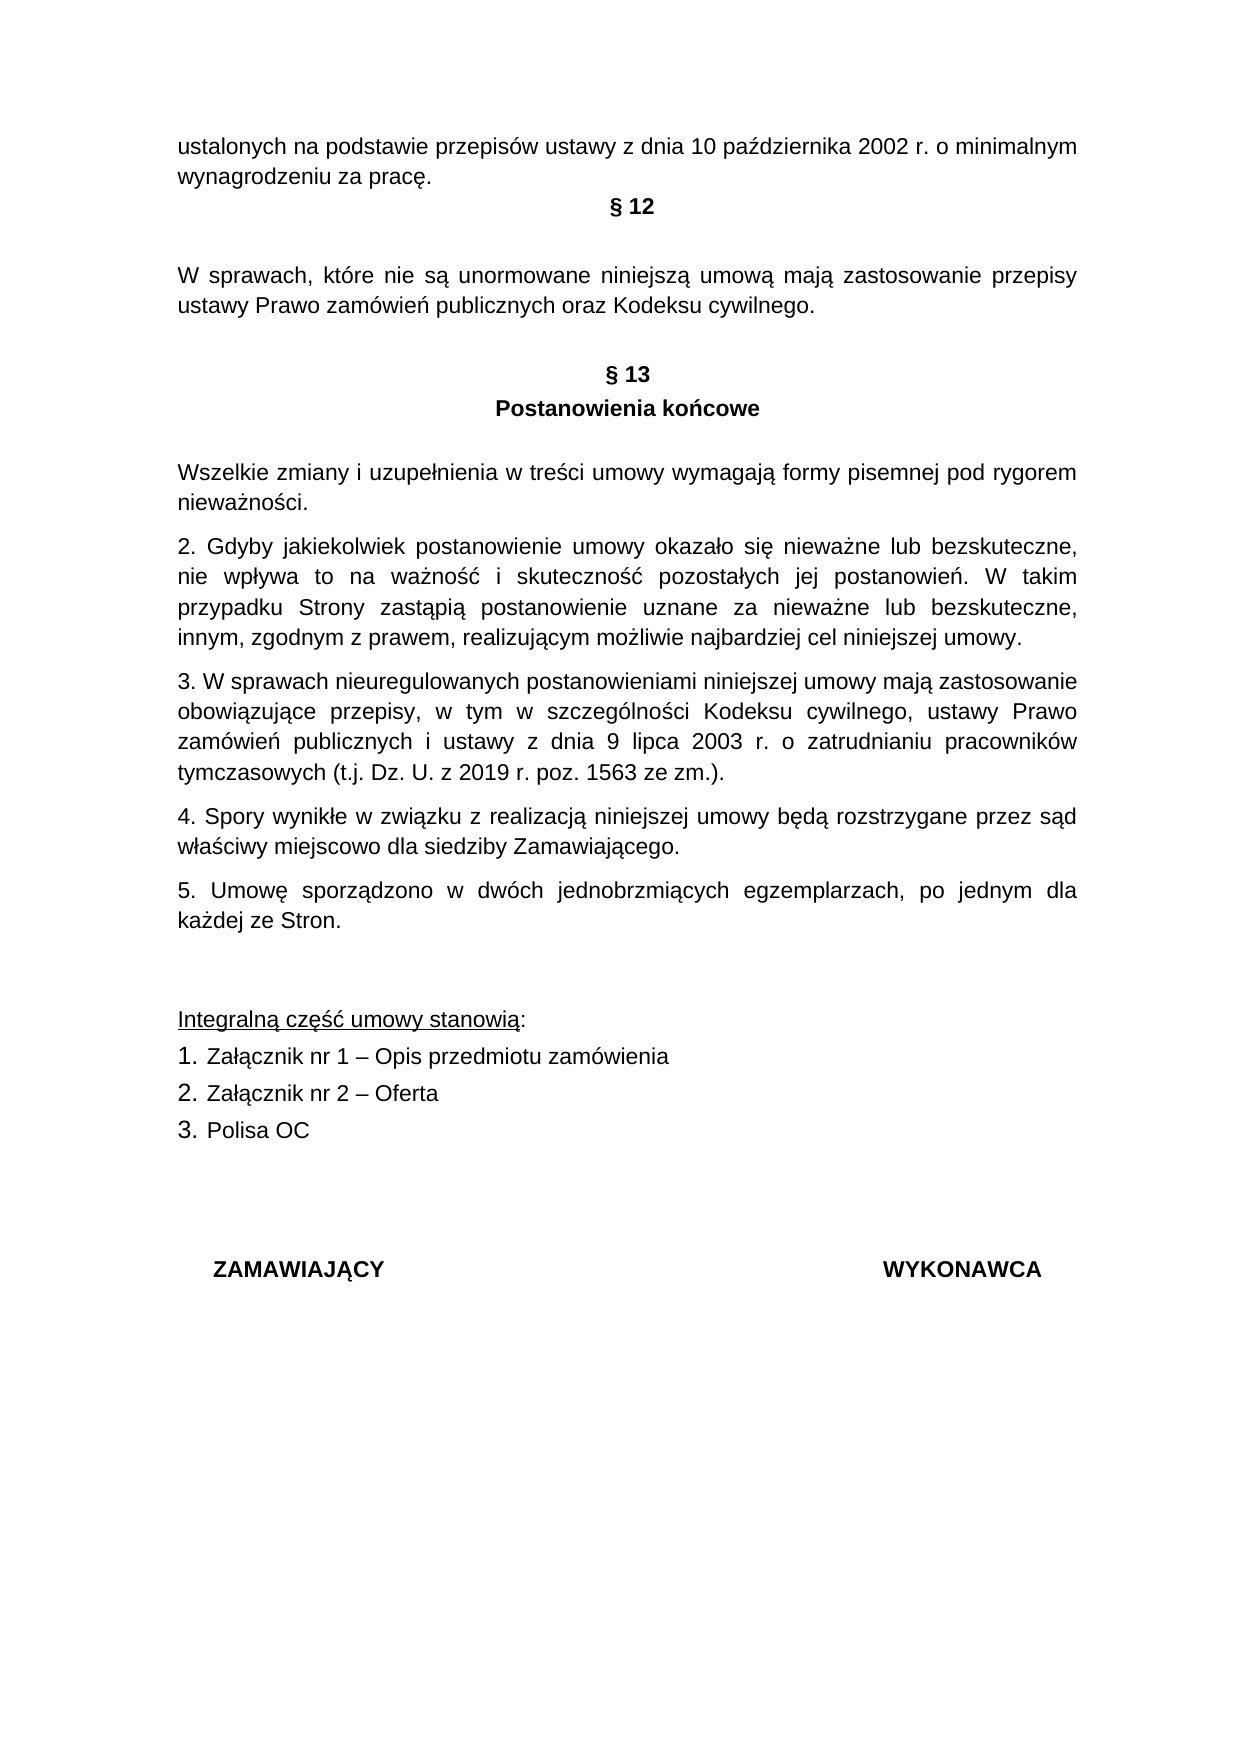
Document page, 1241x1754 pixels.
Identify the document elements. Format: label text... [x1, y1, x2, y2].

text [177, 133, 1078, 189]
text § 12 [546, 193, 1078, 220]
list Załącznik nr 2 – Oferta [177, 1078, 1078, 1107]
list Polisa OC [177, 1115, 1078, 1144]
text Wszelkie zmiany i uzupełnienia w treści umowy wymagają formy pisemnej pod rygorem nieważności. [177, 458, 1078, 515]
text Postanowienia końcowe [177, 395, 1078, 422]
text W sprawach, które nie są unormowane niniejszą umową mają zastosowanie przepisy ustawy Prawo zamówień publicznych oraz Kodeksu cywilnego. [177, 262, 1078, 319]
text ZAMAWIAJĄCY WYKONAWCA [177, 1256, 1078, 1282]
text 4. Spory wynikłe w związku z realizacją niniejszej umowy będą rozstrzygane przez sąd właściwy miejscowo dla siedziby Zamawiającego. [177, 803, 1078, 859]
text 2. Gdyby jakiekolwiek postanowienie umowy okazało się nieważne lub bezskuteczne, nie wpływa to na ważność i skuteczność pozostałych jej postanowień. W takim przypadku Strony zastąpią postanowienie uznane za nieważne lub bezskuteczne, innym, zgodnym z prawem, realizującym możliwie najbardziej cel niniejszej umowy. [177, 533, 1078, 650]
text Integralną część umowy stanowią: [177, 1006, 1078, 1033]
text 3. W sprawach nieuregulowanych postanowieniami niniejszej umowy mają zastosowanie obowiązujące przepisy, w tym w szczególności Kodeksu cywilnego, ustawy Prawo zamówień publicznych i ustawy z dnia 9 lipca 2003 r. o zatrudnianiu pracowników tymczasowych (t.j. Dz. U. z 2019 r. poz. 1563 ze zm.). [177, 668, 1078, 785]
list Załącznik nr 1 – Opis przedmiotu zamówienia [177, 1041, 1078, 1069]
text § 13 [177, 361, 1078, 387]
text 5. Umowę sporządzono w dwóch jednobrzmiących egzemplarzach, po jednym dla każdej ze Stron. [177, 877, 1078, 934]
